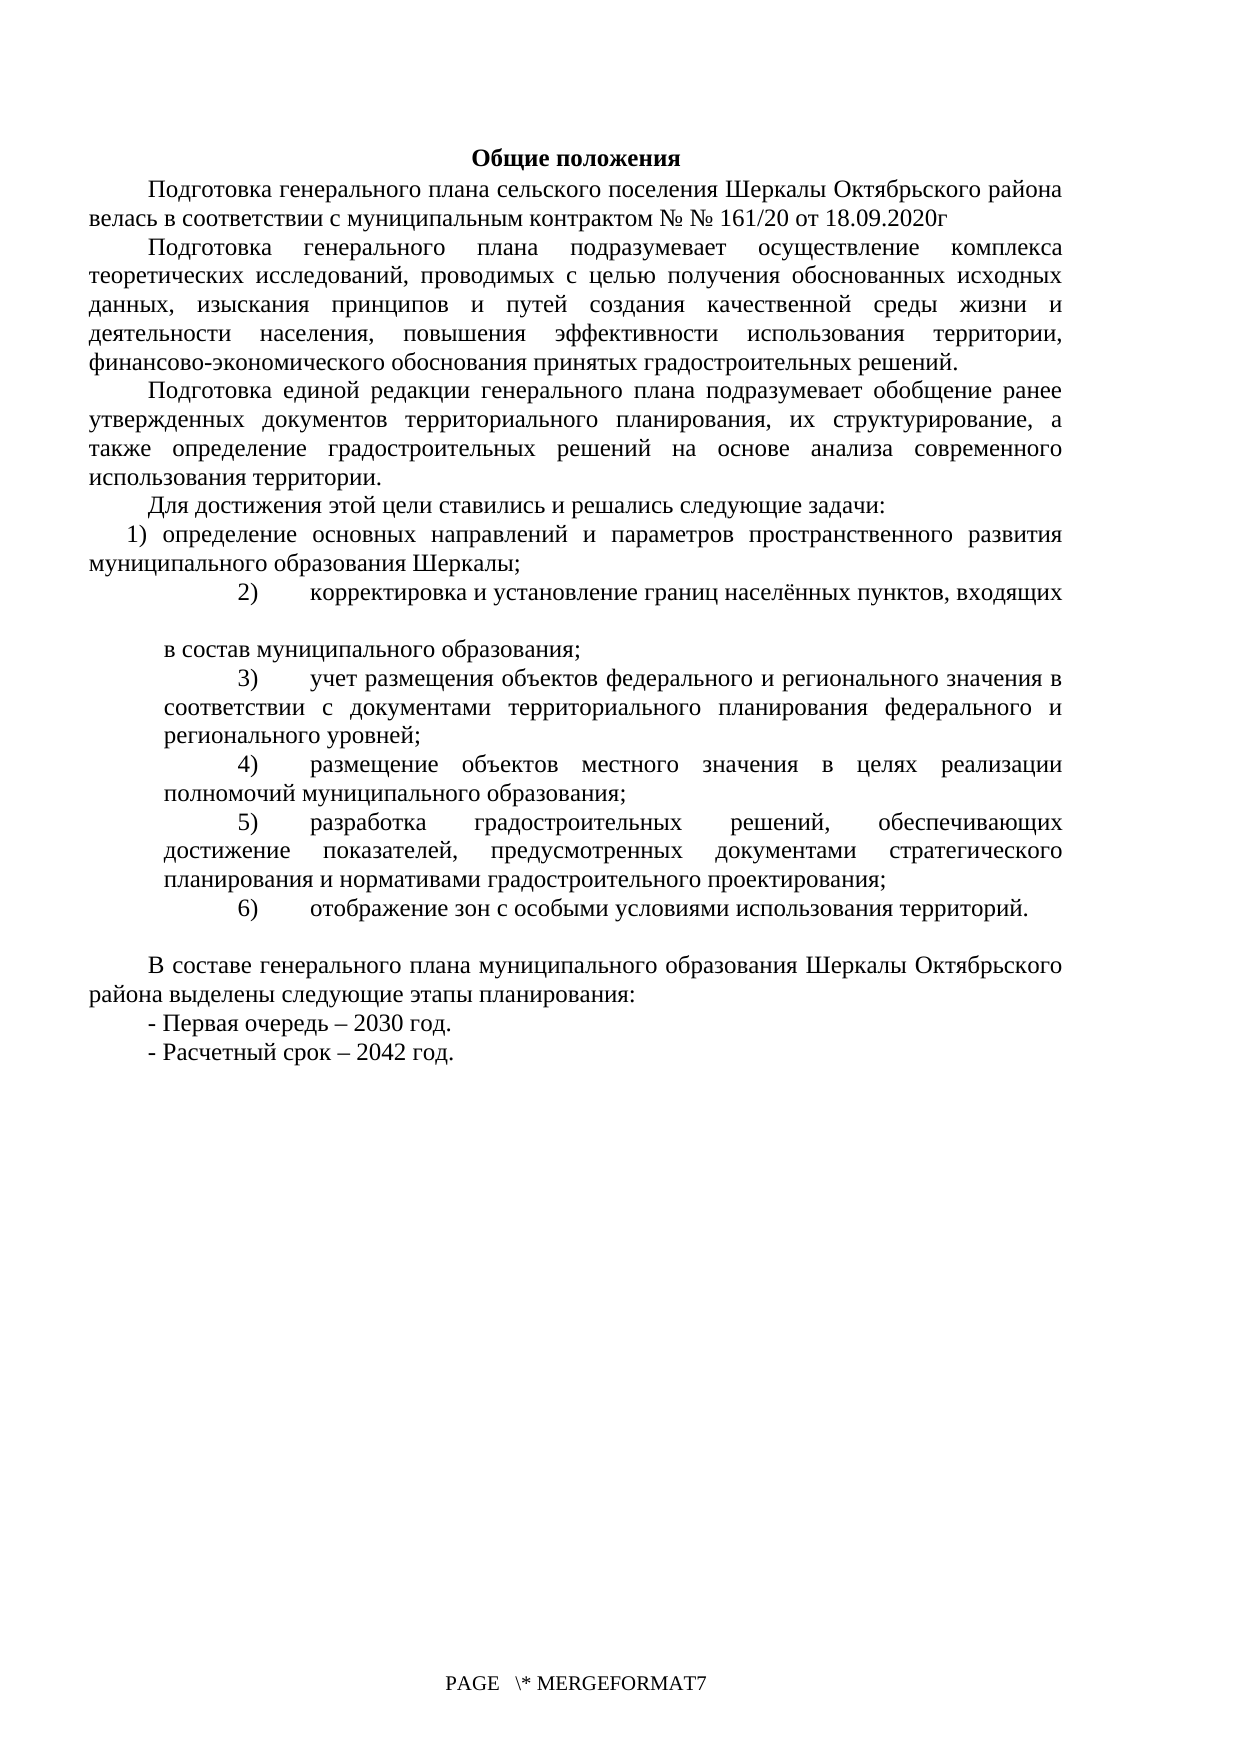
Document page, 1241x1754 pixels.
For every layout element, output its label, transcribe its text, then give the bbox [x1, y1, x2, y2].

text - Расчетный срок – 2042 год. [89, 1037, 1063, 1065]
text Подготовка генерального плана сельского поселения Шеркалы Октябрьского района велась в соответствии с муниципальным контрактом № № 161/20 от 18.09.2020г [89, 174, 1063, 232]
text Подготовка генерального плана подразумевает осуществление комплекса теоретических исследований, проводимых с целью получения обоснованных исходных данных, изыскания принципов и путей создания качественной среды жизни и деятельности населения, повышения эффективности использования территории, финансово-экономического обоснования принятых градостроительных решений. [89, 232, 1063, 375]
text - Первая очередь – 2030 год. [89, 1008, 1063, 1037]
list корректировка и установление границ населённых пунктов, входящих в состав муниципального образования; [164, 577, 1063, 663]
text Подготовка единой редакции генерального плана подразумевает обобщение ранее утвержденных документов территориального планирования, их структурирование, а также определение градостроительных решений на основе анализа современного использования территории. [89, 375, 1063, 490]
text В составе генерального плана муниципального образования Шеркалы Октябрьского района выделены следующие этапы планирования: [89, 950, 1063, 1008]
list учет размещения объектов федерального и регионального значения в соответствии с документами территориального планирования федерального и регионального уровней; [164, 663, 1063, 749]
list отображение зон с особыми условиями использования территорий. [164, 893, 1063, 922]
list разработка градостроительных решений, обеспечивающих достижение показателей, предусмотренных документами стратегического планирования и нормативами градостроительного проектирования; [164, 807, 1063, 893]
list размещение объектов местного значения в целях реализации полномочий муниципального образования; [164, 749, 1063, 807]
text Для достижения этой цели ставились и решались следующие задачи: [89, 490, 1063, 519]
list определение основных направлений и параметров пространственного развития муниципального образования Шеркалы; [89, 519, 1063, 577]
subtitle Общие положения [89, 143, 1063, 172]
